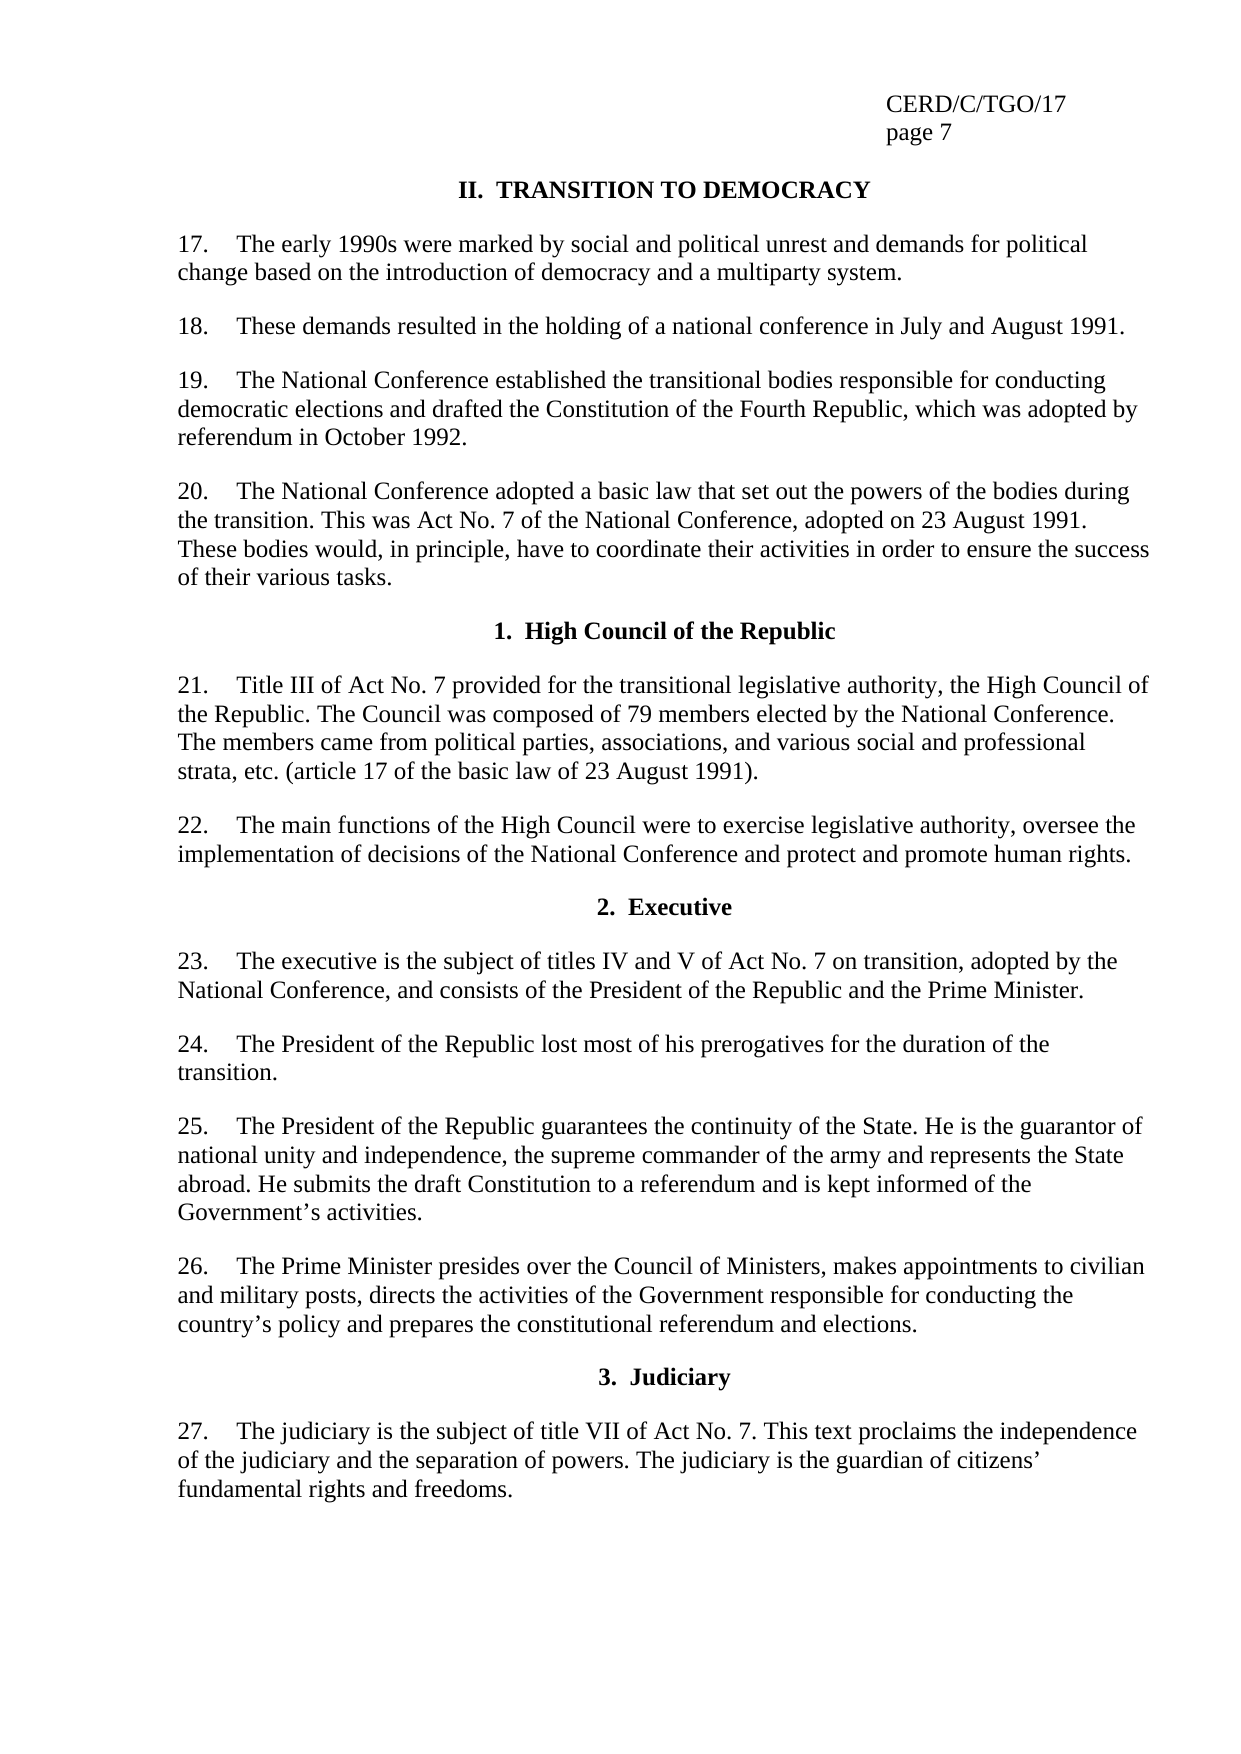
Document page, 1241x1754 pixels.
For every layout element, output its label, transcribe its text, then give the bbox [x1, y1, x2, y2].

subtitle 1. High Council of the Republic [177, 616, 1152, 645]
text 17. The early 1990s were marked by social and political unrest and demands for political change based on the introduction of democracy and a multiparty system. [177, 229, 1152, 286]
text 26. The Prime Minister presides over the Council of Ministers, makes appointments to civilian and military posts, directs the activities of the Government responsible for conducting the country’s policy and prepares the constitutional referendum and elections. [177, 1251, 1152, 1337]
subtitle II. TRANSITION to DEMOCRAcy [177, 175, 1152, 204]
text 21. Title III of Act No. 7 provided for the transitional legislative authority, the High Council of the Republic. The Council was composed of 79 members elected by the National Conference. The members came from political parties, associations, and various social and professional strata, etc. (article 17 of the basic law of 23 August 1991). [177, 670, 1152, 785]
text 20. The National Conference adopted a basic law that set out the powers of the bodies during the transition. This was Act No. 7 of the National Conference, adopted on 23 August 1991. These bodies would, in principle, have to coordinate their activities in order to ensure the success of their various tasks. [177, 476, 1152, 591]
text 19. The National Conference established the transitional bodies responsible for conducting democratic elections and drafted the Constitution of the Fourth Republic, which was adopted by referendum in October 1992. [177, 365, 1152, 451]
text 22. The main functions of the High Council were to exercise legislative authority, oversee the implementation of decisions of the National Conference and protect and promote human rights. [177, 810, 1152, 867]
text 24. The President of the Republic lost most of his prerogatives for the duration of the transition. [177, 1029, 1152, 1086]
subtitle 2. Executive [177, 892, 1152, 921]
text 25. The President of the Republic guarantees the continuity of the State. He is the guarantor of national unity and independence, the supreme commander of the army and represents the State abroad. He submits the draft Constitution to a referendum and is kept informed of the Government’s activities. [177, 1111, 1152, 1226]
text 27. The judiciary is the subject of title VII of Act No. 7. This text proclaims the independence of the judiciary and the separation of powers. The judiciary is the guardian of citizens’ fundamental rights and freedoms. [177, 1416, 1152, 1502]
text 18. These demands resulted in the holding of a national conference in July and August 1991. [177, 311, 1152, 340]
text 23. The executive is the subject of titles IV and V of Act No. 7 on transition, adopted by the National Conference, and consists of the President of the Republic and the Prime Minister. [177, 946, 1152, 1004]
subtitle 3. Judiciary [177, 1362, 1152, 1391]
